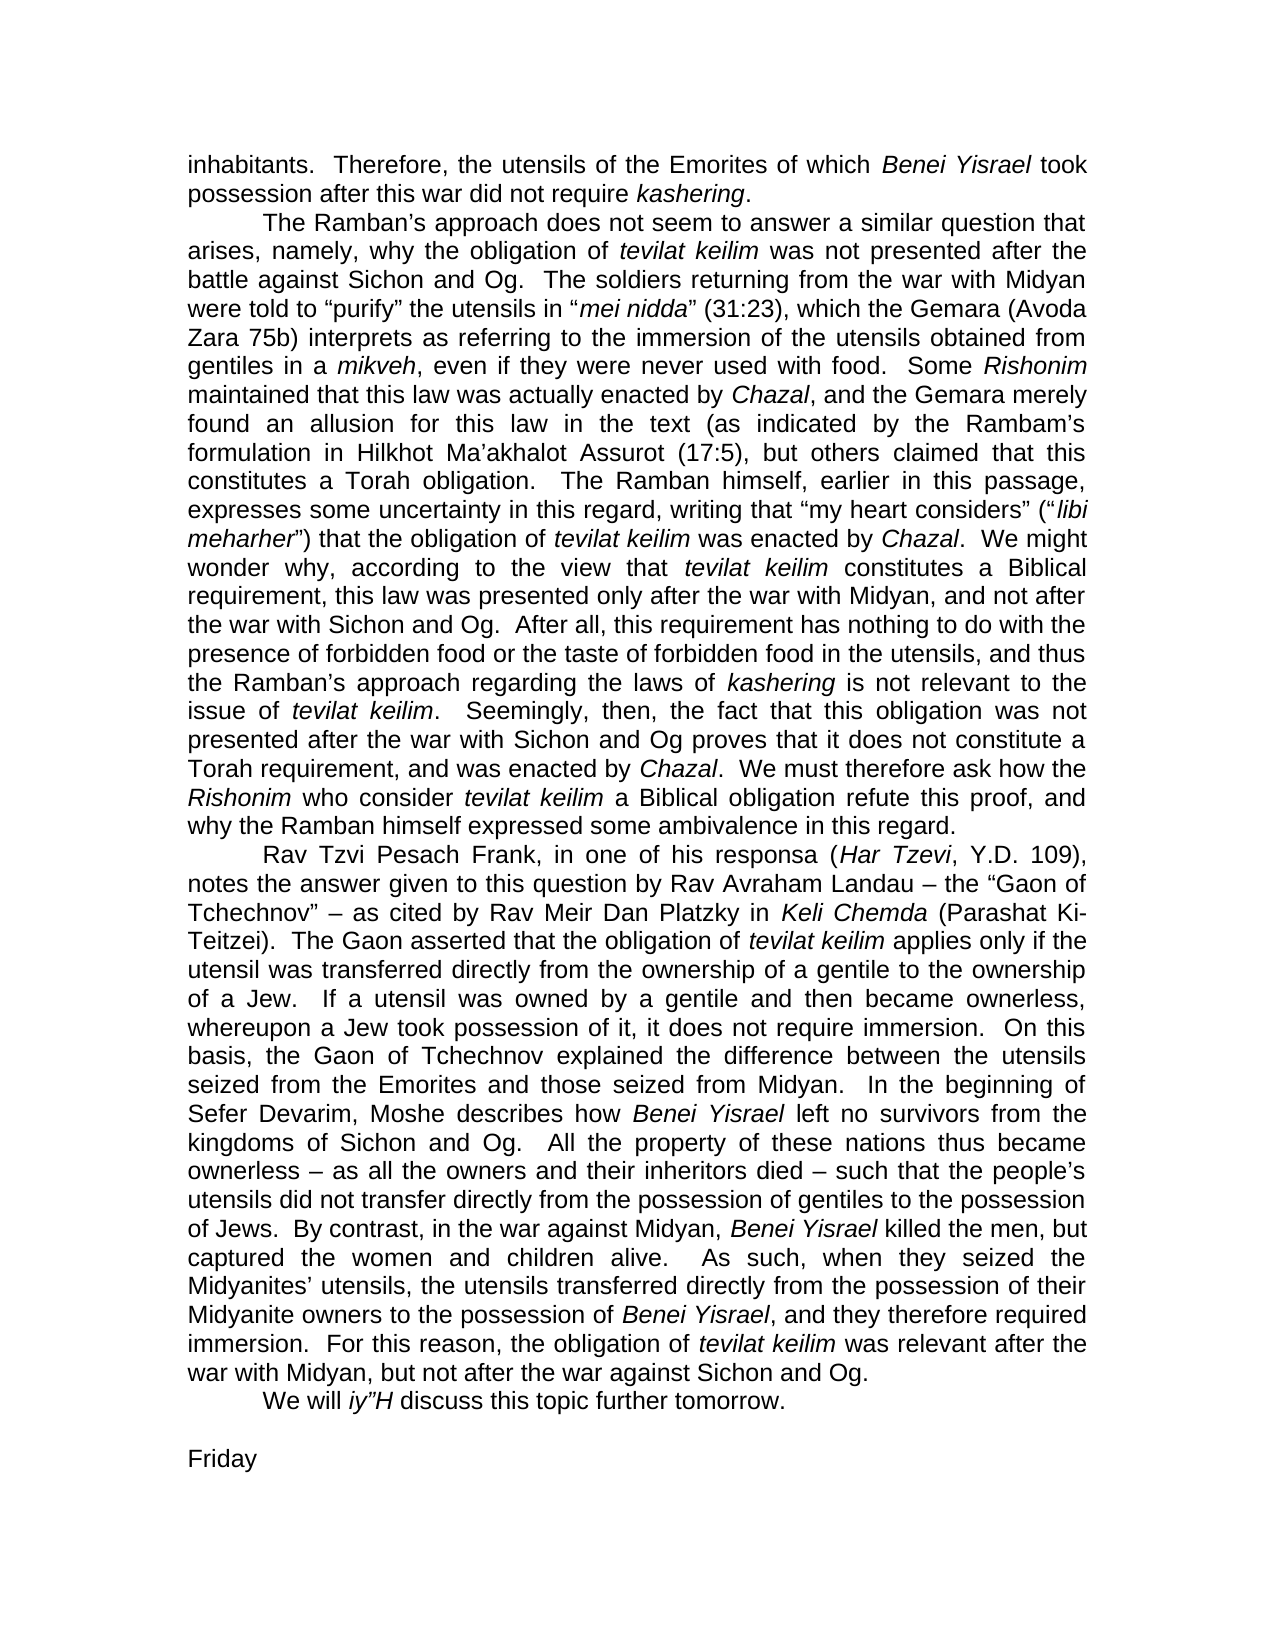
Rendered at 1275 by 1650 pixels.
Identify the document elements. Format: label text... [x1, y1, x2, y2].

text Friday [187, 1444, 1087, 1472]
text Rav Tzvi Pesach Frank, in one of his responsa (Har Tzevi, Y.D. 109), notes the answer given to this question by Rav Avraham Landau – the “Gaon of Tchechnov” – as cited by Rav Meir Dan Platzky in Keli Chemda (Parashat Ki-Teitzei). The Gaon asserted that the obligation of tevilat keilim applies only if the utensil was transferred directly from the ownership of a gentile to the ownership of a Jew. If a utensil was owned by a gentile and then became ownerless, whereupon a Jew took possession of it, it does not require immersion. On this basis, the Gaon of Tchechnov explained the difference between the utensils seized from the Emorites and those seized from Midyan. In the beginning of Sefer Devarim, Moshe describes how Benei Yisrael left no survivors from the kingdoms of Sichon and Og. All the property of these nations thus became ownerless – as all the owners and their inheritors died – such that the people’s utensils did not transfer directly from the possession of gentiles to the possession of Jews. By contrast, in the war against Midyan, Benei Yisrael killed the men, but captured the women and children alive. As such, when they seized the Midyanites’ utensils, the utensils transferred directly from the possession of their Midyanite owners to the possession of Benei Yisrael, and they therefore required immersion. For this reason, the obligation of tevilat keilim was relevant after the war with Midyan, but not after the war against Sichon and Og. [187, 840, 1087, 1386]
text We will iy”H discuss this topic further tomorrow. [187, 1386, 1087, 1415]
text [187, 150, 1087, 207]
text The Ramban’s approach does not seem to answer a similar question that arises, namely, why the obligation of tevilat keilim was not presented after the battle against Sichon and Og. The soldiers returning from the war with Midyan were told to “purify” the utensils in “mei nidda” (31:23), which the Gemara (Avoda Zara 75b) interprets as referring to the immersion of the utensils obtained from gentiles in a mikveh, even if they were never used with food. Some Rishonim maintained that this law was actually enacted by Chazal, and the Gemara merely found an allusion for this law in the text (as indicated by the Rambam’s formulation in Hilkhot Ma’akhalot Assurot (17:5), but others claimed that this constitutes a Torah obligation. The Ramban himself, earlier in this passage, expresses some uncertainty in this regard, writing that “my heart considers” (“libi meharher”) that the obligation of tevilat keilim was enacted by Chazal. We might wonder why, according to the view that tevilat keilim constitutes a Biblical requirement, this law was presented only after the war with Midyan, and not after the war with Sichon and Og. After all, this requirement has nothing to do with the presence of forbidden food or the taste of forbidden food in the utensils, and thus the Ramban’s approach regarding the laws of kashering is not relevant to the issue of tevilat keilim. Seemingly, then, the fact that this obligation was not presented after the war with Sichon and Og proves that it does not constitute a Torah requirement, and was enacted by Chazal. We must therefore ask how the Rishonim who consider tevilat keilim a Biblical obligation refute this proof, and why the Ramban himself expressed some ambivalence in this regard. [187, 207, 1087, 840]
